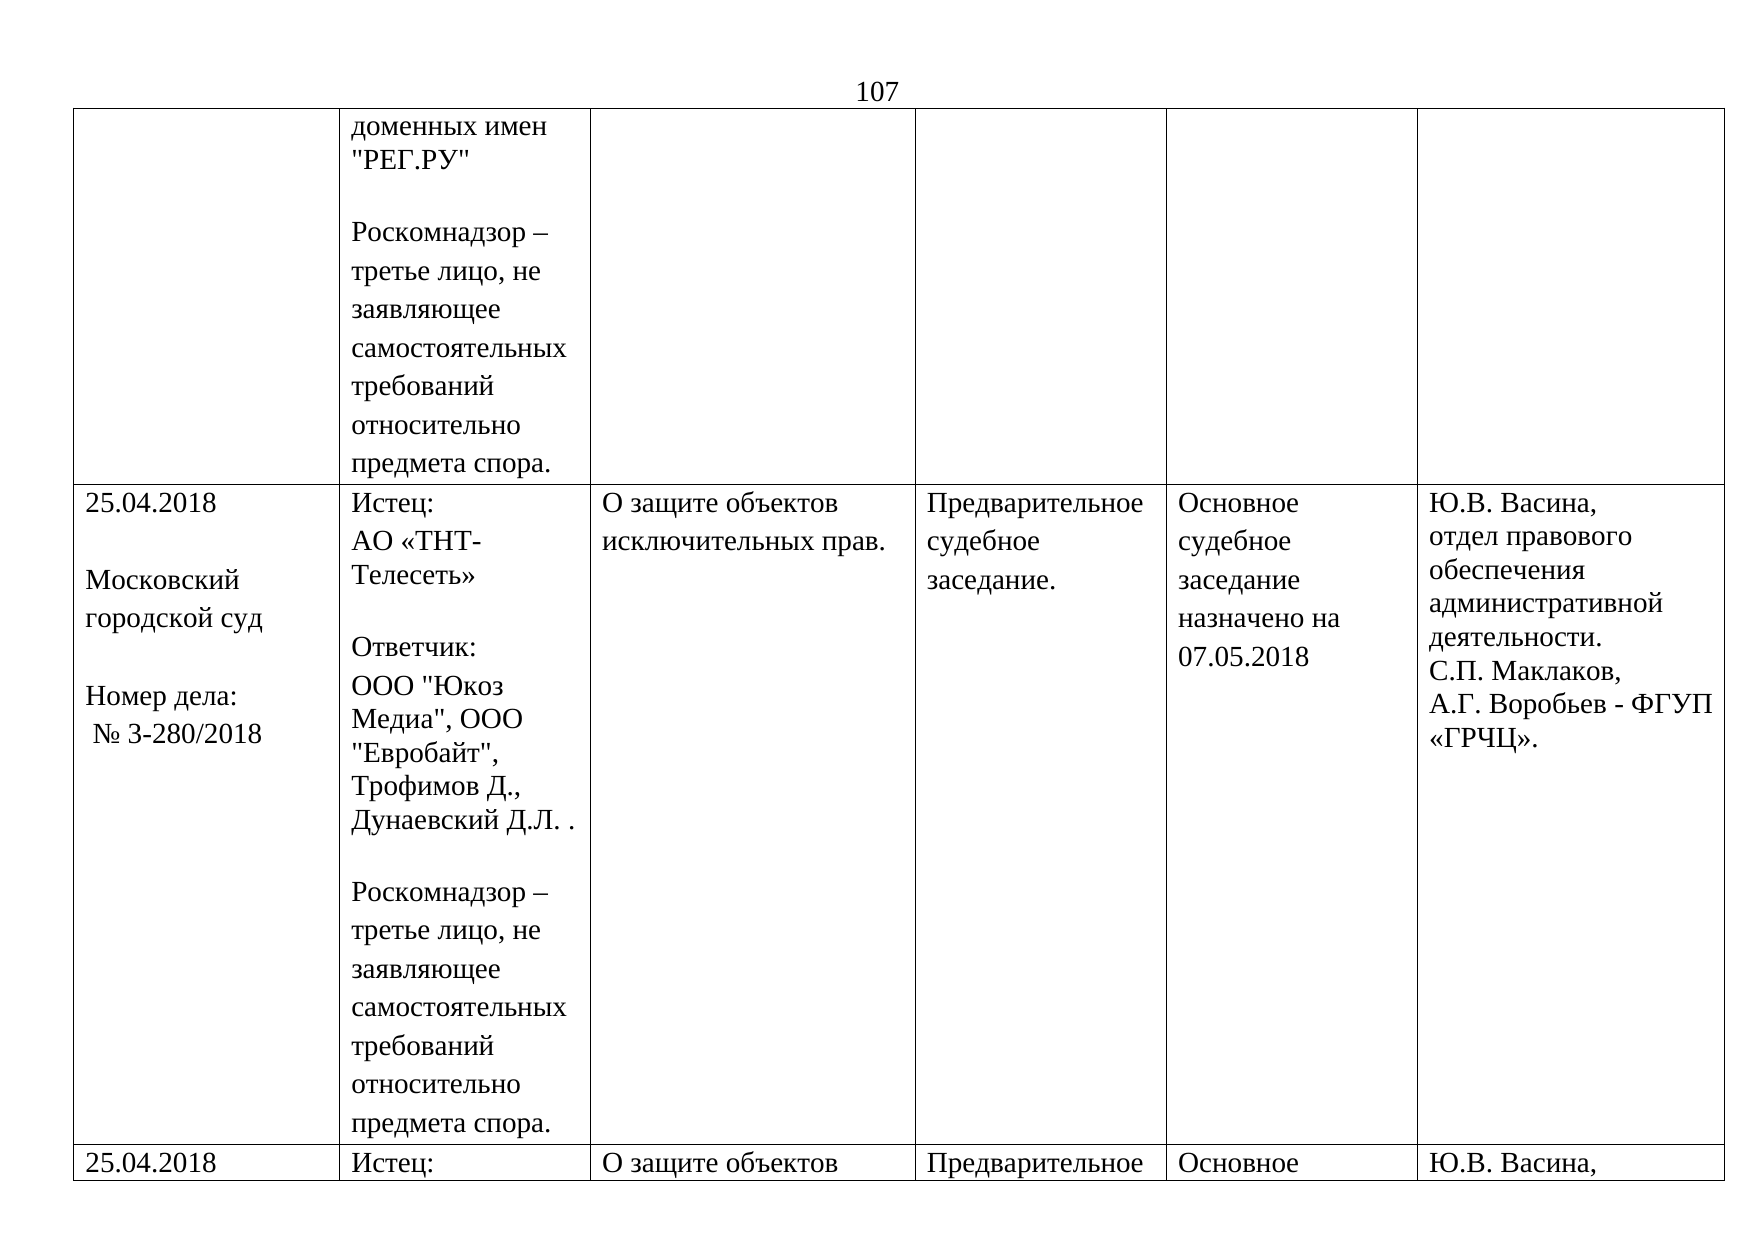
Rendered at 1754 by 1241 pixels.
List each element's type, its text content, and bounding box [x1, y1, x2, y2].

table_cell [340, 109, 590, 484]
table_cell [1418, 485, 1724, 1144]
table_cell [340, 1145, 590, 1180]
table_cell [1167, 109, 1417, 484]
table_cell Истец: АО «ТНТ-Телесеть» Ответчик: ООО "Юкоз Медиа", ООО "Евробайт", Трофимов Д., Дунаевский Д.Л. . Роскомнадзор – третье лицо, не заявляющее самостоятельных требований относительно предмета спора. [340, 485, 590, 1144]
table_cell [1167, 485, 1417, 1144]
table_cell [1167, 1145, 1417, 1180]
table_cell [1418, 109, 1724, 484]
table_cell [591, 485, 915, 1144]
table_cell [1418, 1145, 1724, 1180]
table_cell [591, 109, 915, 484]
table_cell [591, 1145, 915, 1180]
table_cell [74, 109, 339, 484]
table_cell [916, 1145, 1166, 1180]
table_cell 25.04.2018 Московский городской суд Номер дела: № 3-280/2018 [74, 485, 339, 1144]
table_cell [74, 1145, 339, 1180]
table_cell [916, 485, 1166, 1144]
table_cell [916, 109, 1166, 484]
